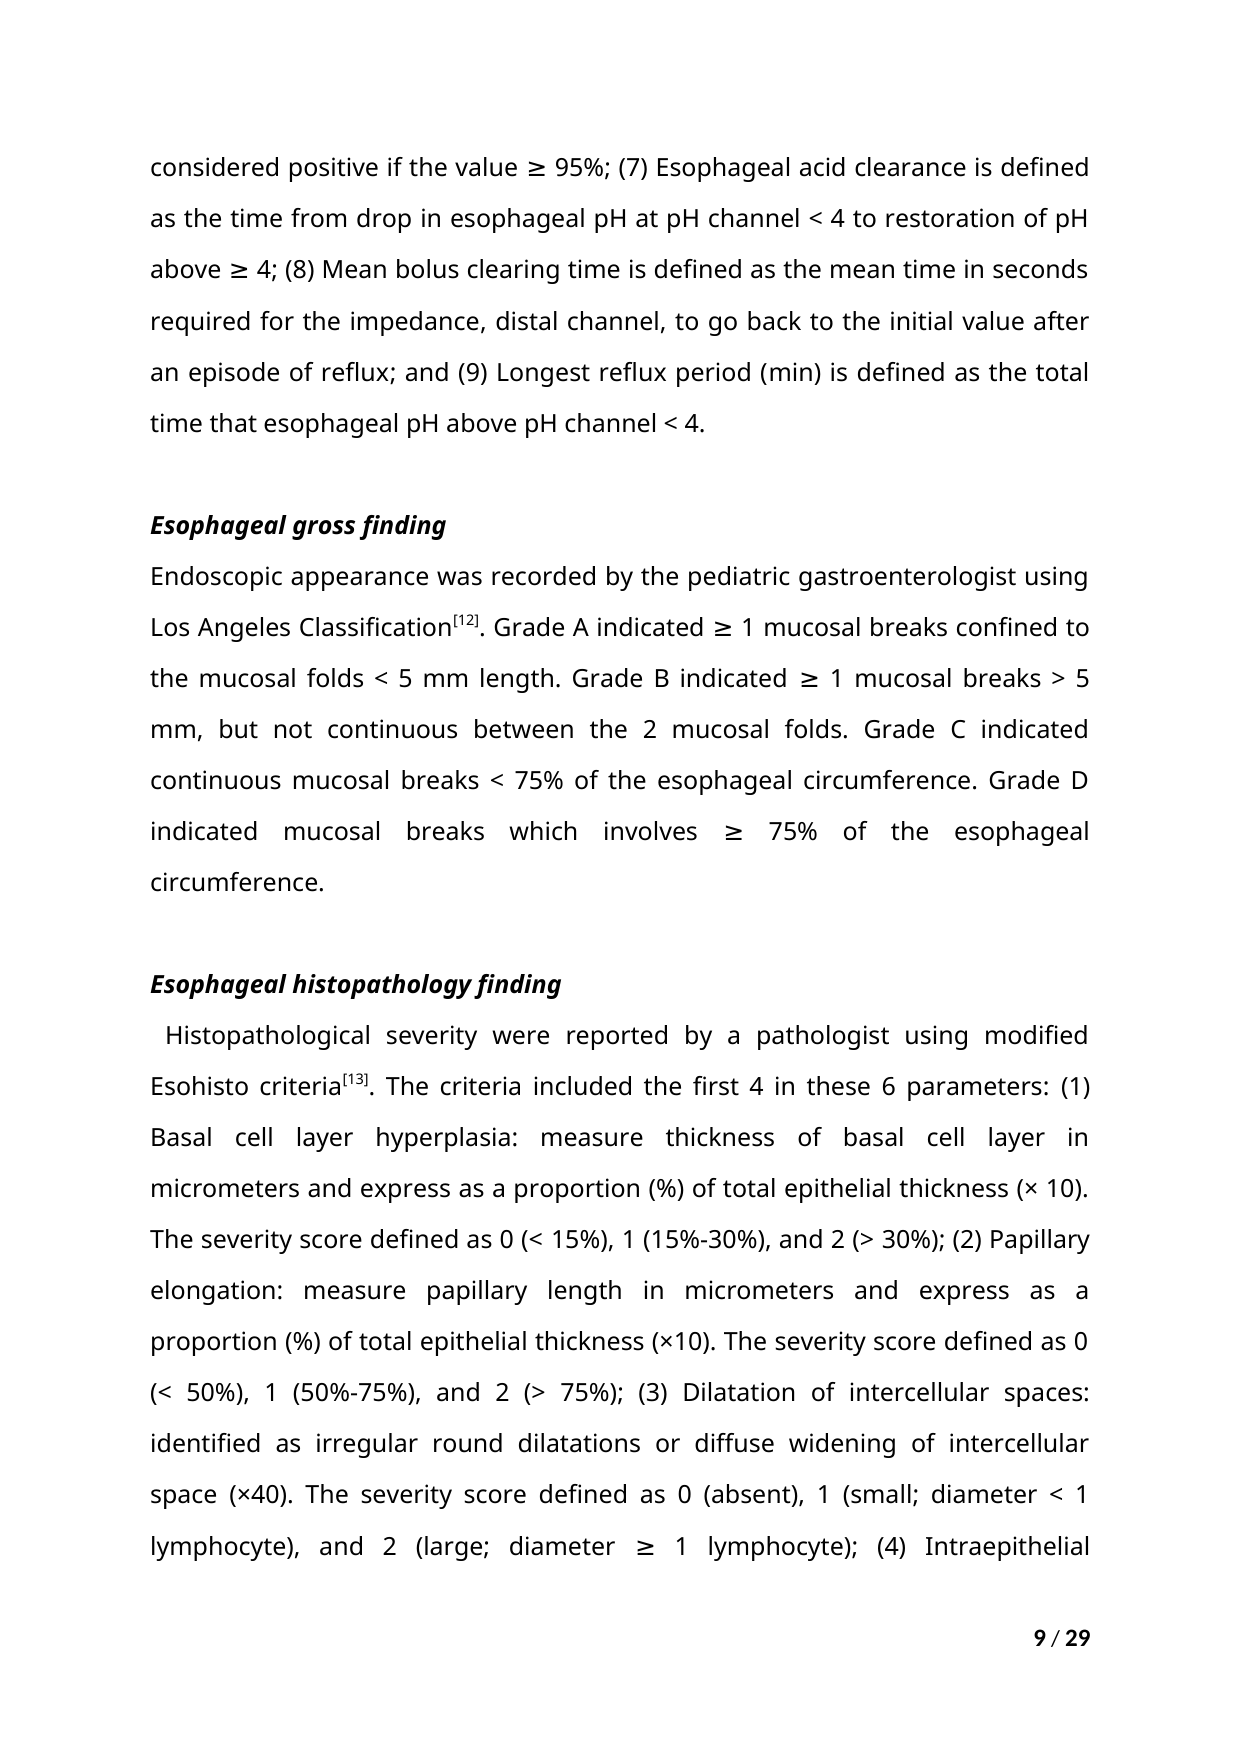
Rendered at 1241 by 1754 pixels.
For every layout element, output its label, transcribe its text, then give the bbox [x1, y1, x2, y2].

text Esophageal gross finding [150, 507, 1090, 541]
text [150, 150, 1090, 439]
text Esophageal histopathology finding [150, 967, 1090, 1001]
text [150, 1018, 1090, 1562]
text Endoscopic appearance was recorded by the pediatric gastroenterologist using Los Angeles Classification[12]. Grade A indicated ≥ 1 mucosal breaks confined to the mucosal folds < 5 mm length. Grade B indicated ≥ 1 mucosal breaks > 5 mm, but not continuous between the 2 mucosal folds. Grade C indicated continuous mucosal breaks < 75% of the esophageal circumference. Grade D indicated mucosal breaks which involves ≥ 75% of the esophageal circumference. [150, 558, 1090, 899]
